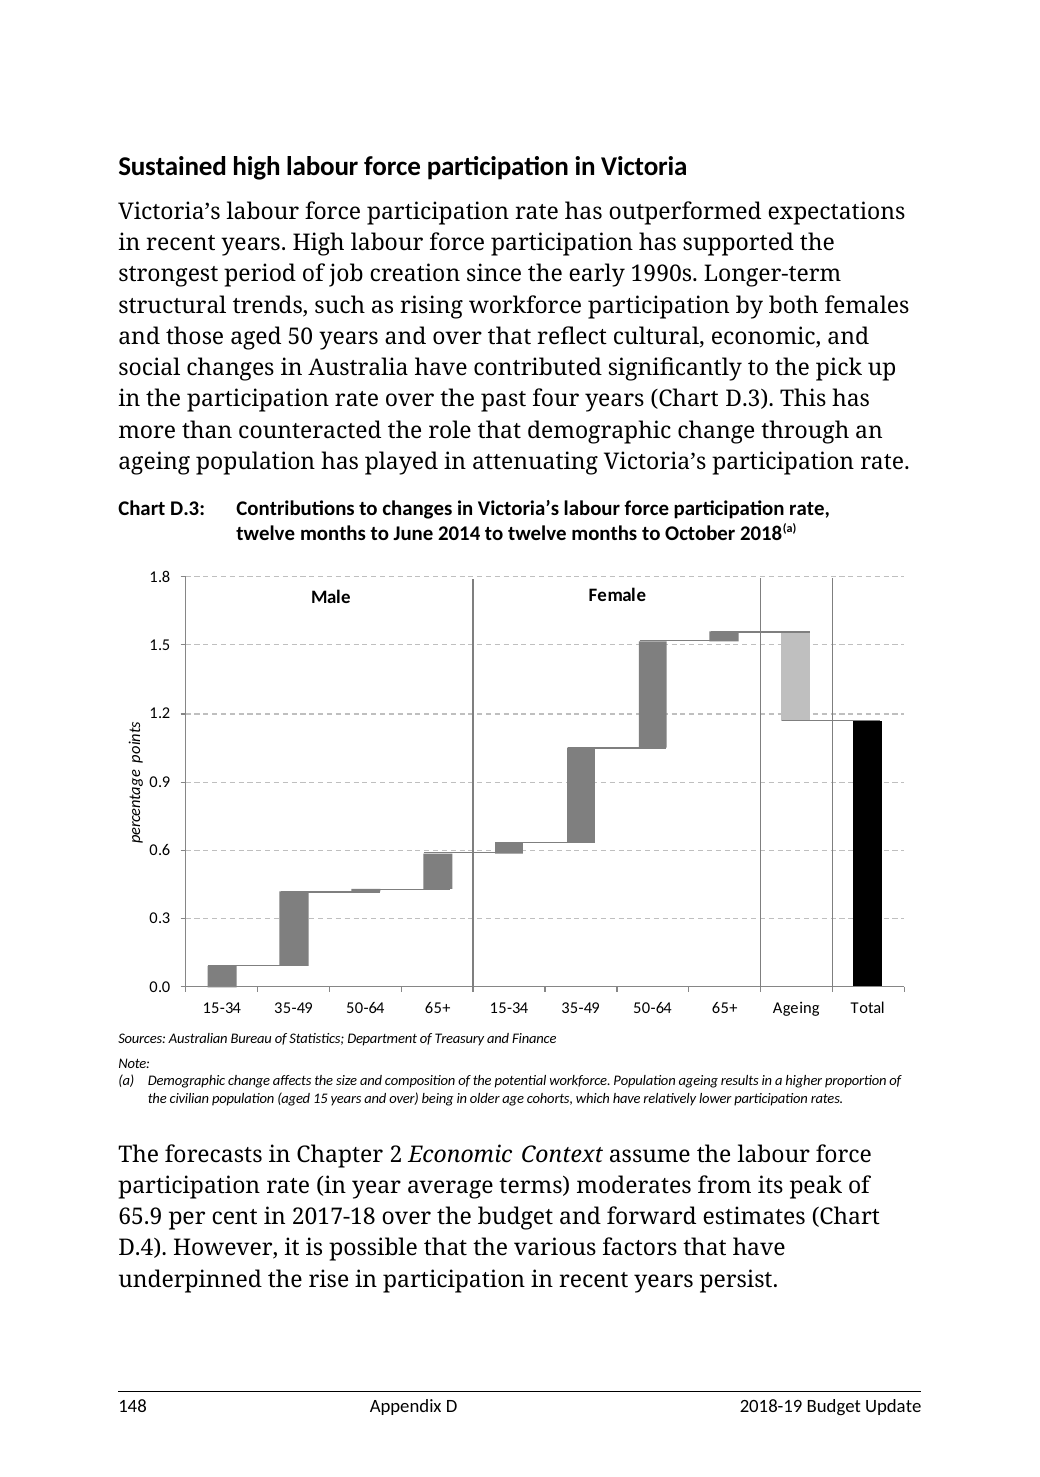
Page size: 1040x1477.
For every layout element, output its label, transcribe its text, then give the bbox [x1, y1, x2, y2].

text (a) Demographic change affects the size and composition of the potential workforce. Population ageing results in a higher proportion of the civilian population (aged 15 years and over) being in older age cohorts, which have relatively lower participation rates. [118, 1072, 921, 1107]
text Victoria’s labour force participation rate has outperformed expectations in recent years. High labour force participation has supported the strongest period of job creation since the early 1990s. Longer-term structural trends, such as rising workforce participation by both females and those aged 50 years and over that reflect cultural, economic, and social changes in Australia have contributed significantly to the pick up in the participation rate over the past four years (Chart D.3). This has more than counteracted the role that demographic change through an ageing population has played in attenuating Victoria’s participation rate. [118, 195, 921, 476]
text Note: [118, 1054, 921, 1072]
text The forecasts in Chapter 2 Economic Context assume the labour force participation rate (in year average terms) moderates from its peak of 65.9 per cent in 2017-18 over the budget and forward estimates (Chart D.4). However, it is possible that the various factors that have underpinned the rise in participation in recent years persist. [118, 1138, 921, 1294]
subtitle Sustained high labour force participation in Victoria [118, 149, 921, 182]
subtitle Chart D.3: Contributions to changes in Victoria’s labour force participation rate, twelve months to June 2014 to twelve months to October 2018(a) [118, 495, 921, 546]
text Sources: Australian Bureau of Statistics; Department of Treasury and Finance [118, 1030, 921, 1048]
